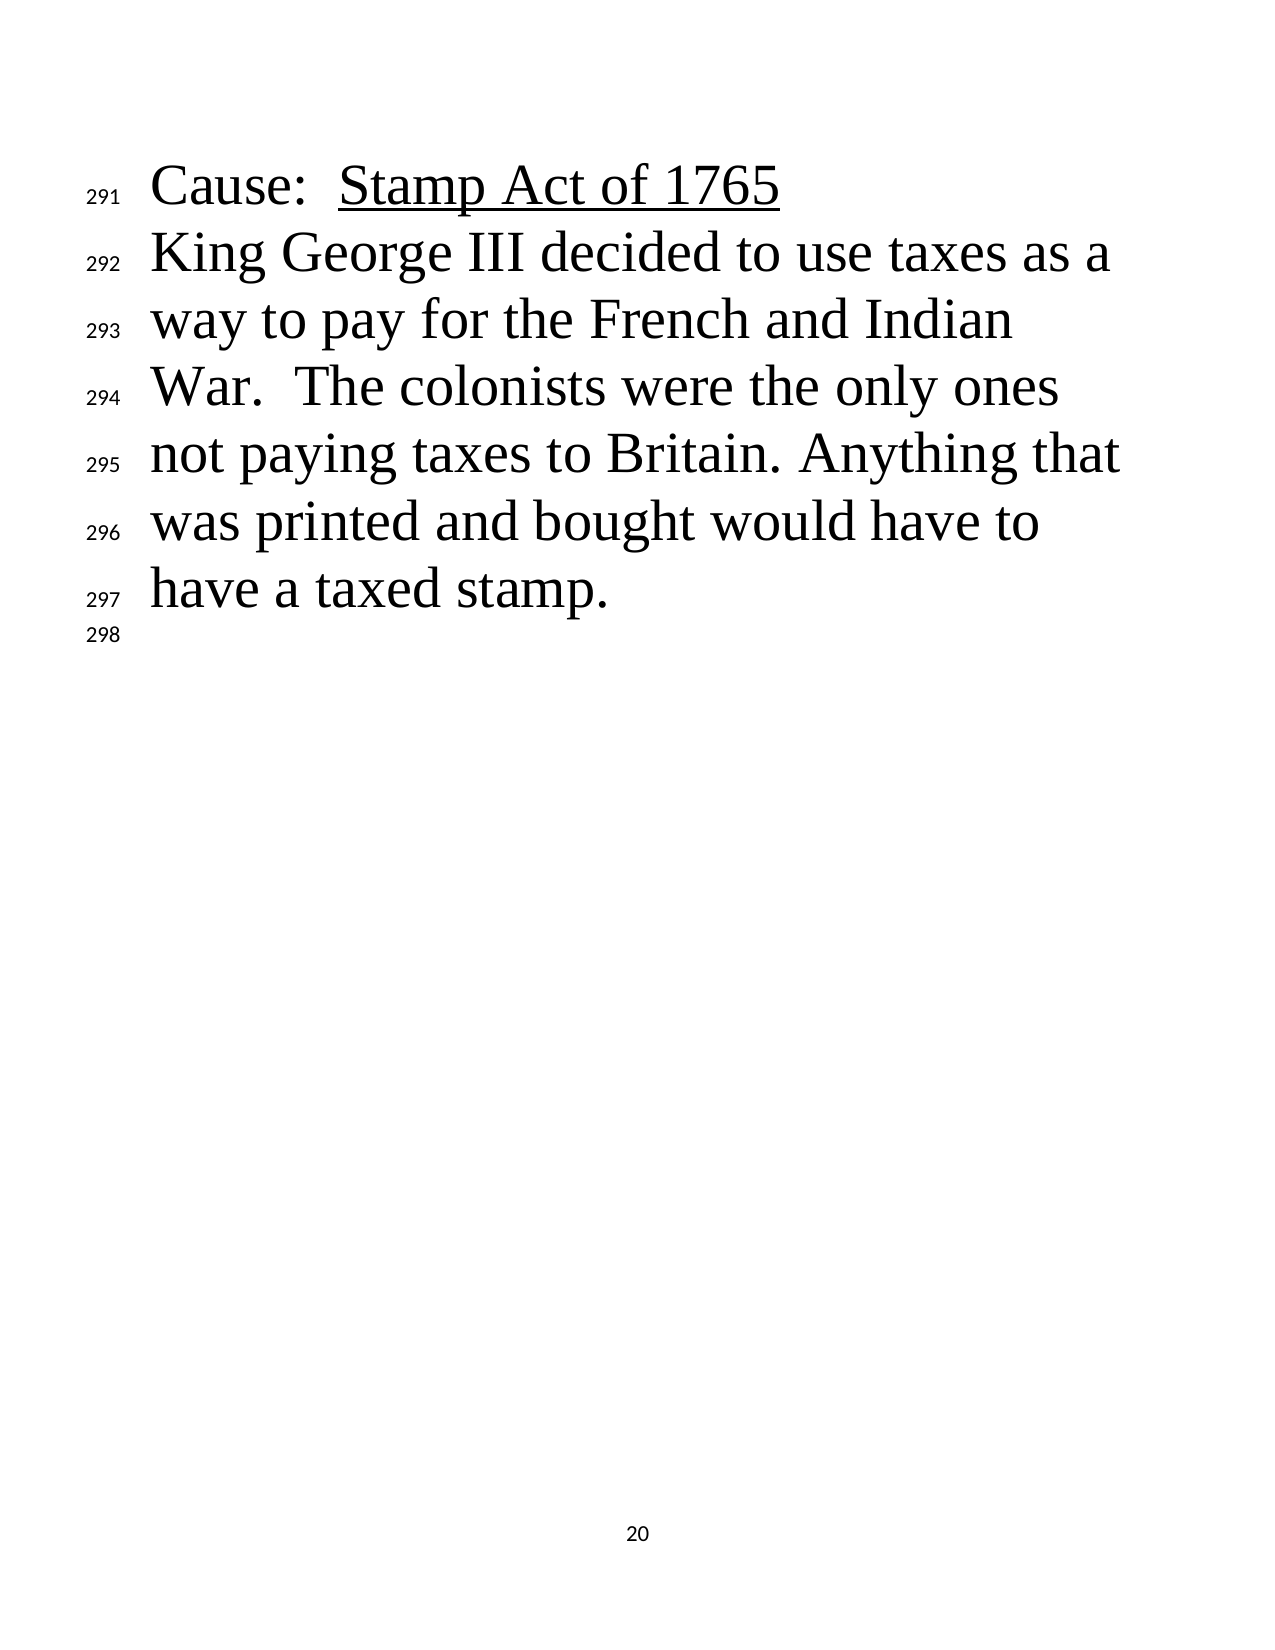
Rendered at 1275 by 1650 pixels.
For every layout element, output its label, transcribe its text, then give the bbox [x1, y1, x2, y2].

text King George III decided to use taxes as a way to pay for the French and Indian War. The colonists were the only ones not paying taxes to Britain. Anything that was printed and bought would have to have a taxed stamp. [150, 217, 1125, 619]
text Cause: Stamp Act of 1765 [150, 150, 1125, 217]
